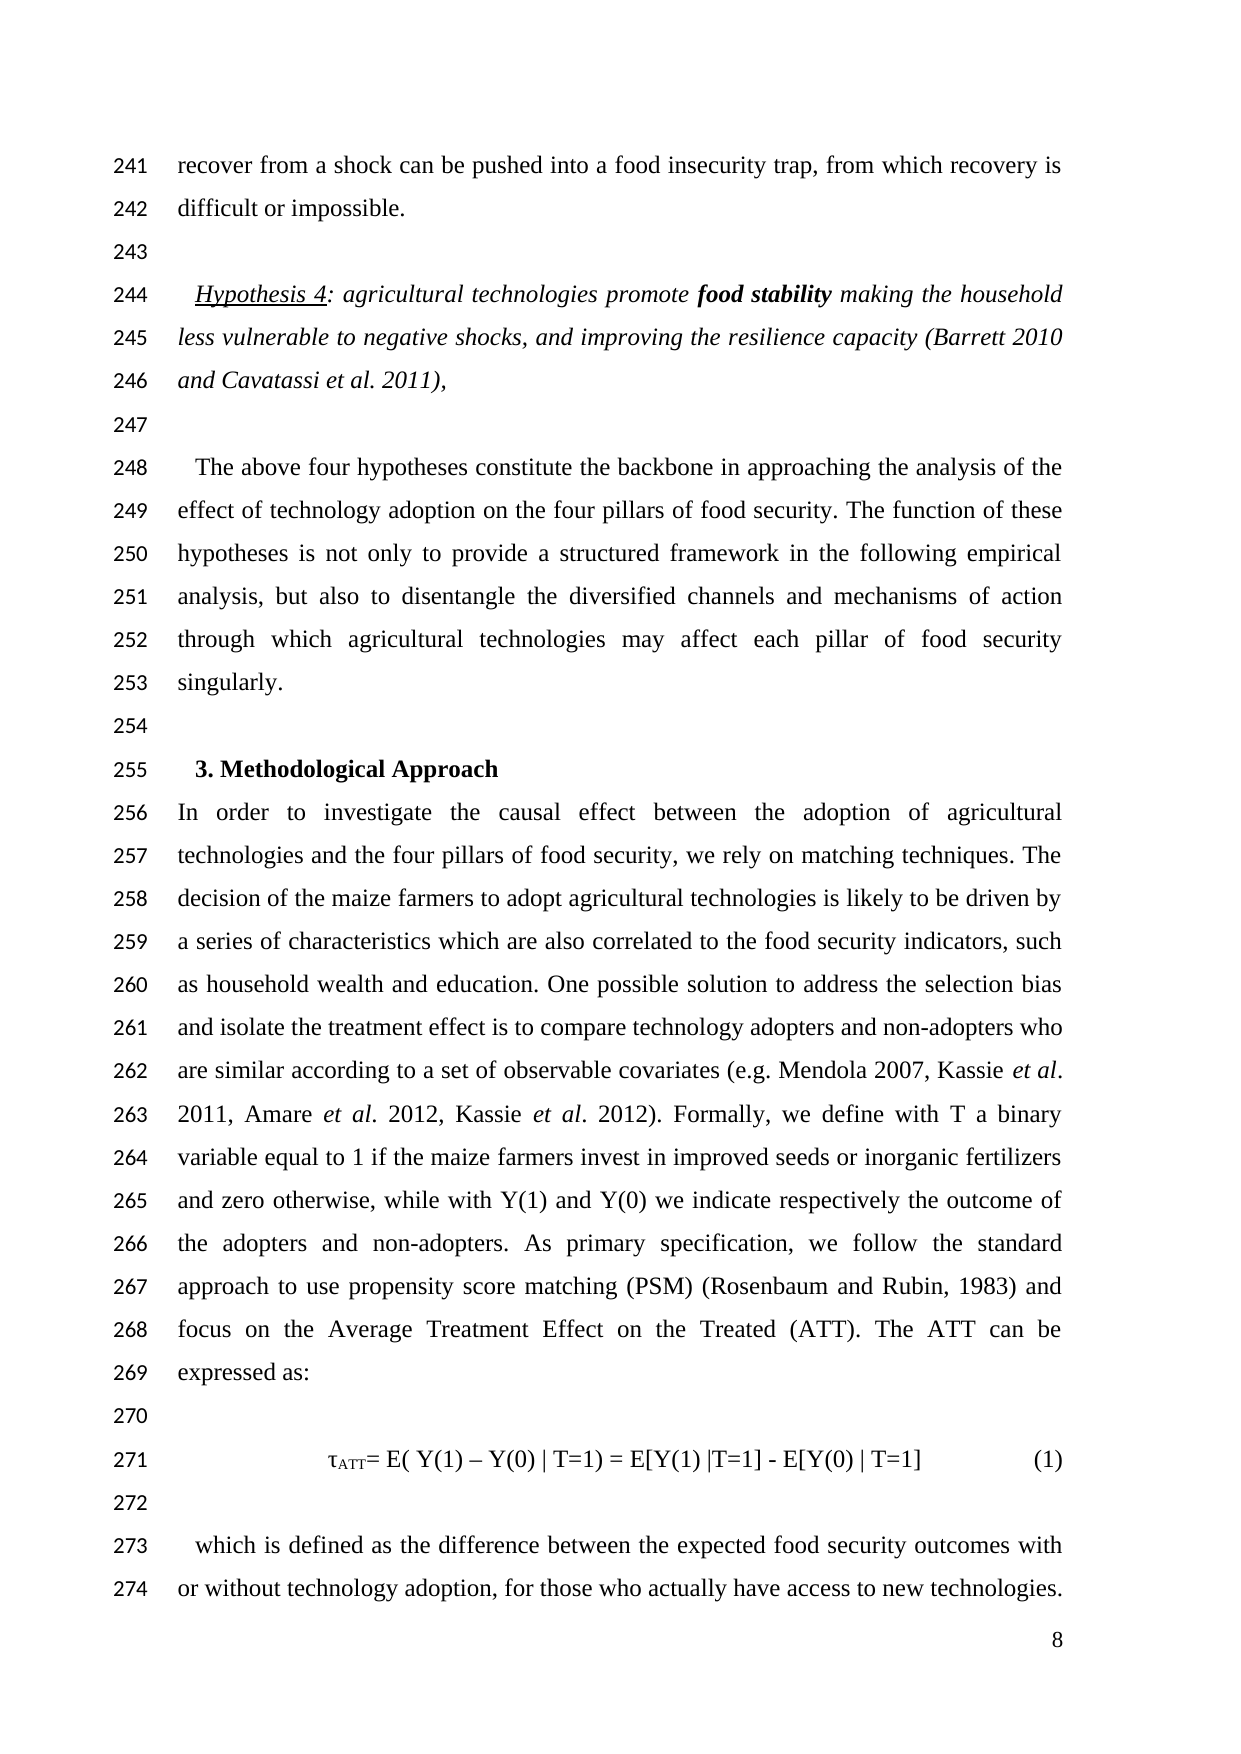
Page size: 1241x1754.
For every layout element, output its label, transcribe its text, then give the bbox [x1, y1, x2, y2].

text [177, 1530, 1063, 1602]
text 3. Methodological Approach [177, 754, 1063, 782]
text Hypothesis 4: agricultural technologies promote food stability making the household less vulnerable to negative shocks, and improving the resilience capacity (Barrett 2010 and Cavatassi et al. 2011), [177, 279, 1063, 394]
text The above four hypotheses constitute the backbone in approaching the analysis of the effect of technology adoption on the four pillars of food security. The function of these hypotheses is not only to provide a structured framework in the following empirical analysis, but also to disentangle the diversified channels and mechanisms of action through which agricultural technologies may affect each pillar of food security singularly. [177, 452, 1063, 696]
text τATT= E( Y(1) – Y(0) | T=1) = E[Y(1) |T=1] - E[Y(0) | T=1] (1) [177, 1444, 1063, 1472]
text In order to investigate the causal effect between the adoption of agricultural technologies and the four pillars of food security, we rely on matching techniques. The decision of the maize farmers to adopt agricultural technologies is likely to be driven by a series of characteristics which are also correlated to the food security indicators, such as household wealth and education. One possible solution to address the selection bias and isolate the treatment effect is to compare technology adopters and non-adopters who are similar according to a set of observable covariates (e.g. Mendola 2007, Kassie et al. 2011, Amare et al. 2012, Kassie et al. 2012). Formally, we define with T a binary variable equal to 1 if the maize farmers invest in improved seeds or inorganic fertilizers and zero otherwise, while with Y(1) and Y(0) we indicate respectively the outcome of the adopters and non-adopters. As primary specification, we follow the standard approach to use propensity score matching (PSM) (Rosenbaum and Rubin, 1983) and focus on the Average Treatment Effect on the Treated (ATT). The ATT can be expressed as: [177, 797, 1063, 1386]
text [177, 150, 1063, 222]
